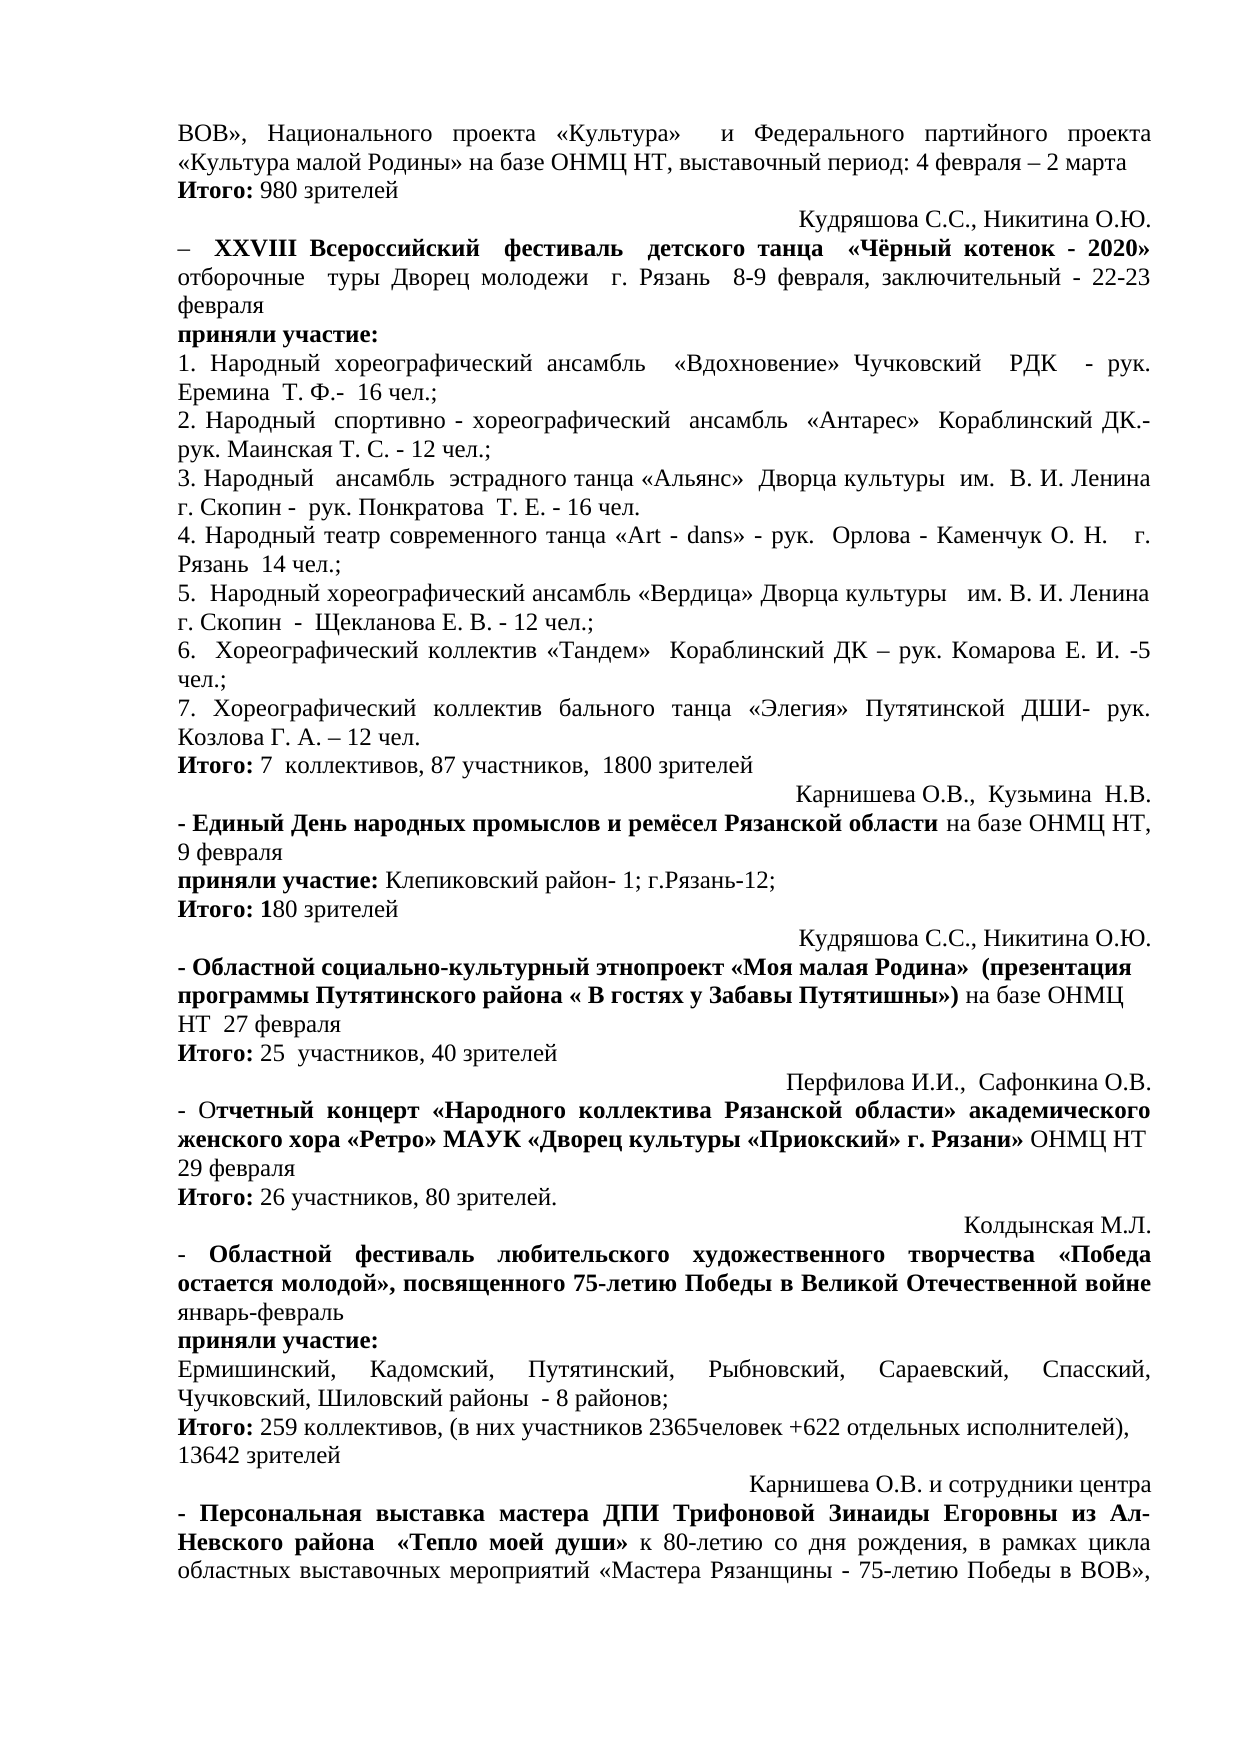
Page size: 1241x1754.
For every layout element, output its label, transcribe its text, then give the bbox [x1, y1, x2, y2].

text 7. Хореографический коллектив бального танца «Элегия» Путятинской ДШИ- рук. Козлова Г. А. – 12 чел. [177, 693, 1152, 751]
text Итого: 180 зрителей [177, 894, 1152, 923]
text Перфилова И.И., Сафонкина О.В. [177, 1067, 1152, 1096]
text Кудряшова С.С., Никитина О.Ю. [177, 204, 1152, 233]
text приняли участие: Клепиковский район- 1; г.Рязань-12; [177, 866, 1152, 894]
text Карнишева О.В. и сотрудники центра [177, 1469, 1152, 1498]
text - Областной социально-культурный этнопроект «Моя малая Родина» (презентация программы Путятинского района « В гостях у Забавы Путятишны») на базе ОНМЦ НТ 27 февраля [177, 952, 1152, 1038]
text Итого: 259 коллективов, (в них участников 2365человек +622 отдельных исполнителей), [177, 1412, 1152, 1441]
text Ермишинский, Кадомский, Путятинский, Рыбновский, Сараевский, Спасский, Чучковский, Шиловский районы - 8 районов; [177, 1354, 1152, 1412]
text 29 февраля [177, 1153, 1152, 1182]
text 2. Народный спортивно - хореографический ансамбль «Антарес» Кораблинский ДК.- рук. Маинская Т. С. - 12 чел.; [177, 406, 1152, 463]
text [177, 1498, 1152, 1584]
text Карнишева О.В., Кузьмина Н.В. [177, 779, 1152, 808]
text 4. Народный театр современного танца «Аrt - dans» - рук. Орлова - Каменчук О. Н. г. Рязань 14 чел.; [177, 521, 1152, 578]
text Итого: 25 участников, 40 зрителей [177, 1038, 1152, 1067]
text - Отчетный концерт «Народного коллектива Рязанской области» академического женского хора «Ретро» МАУК «Дворец культуры «Приокский» г. Рязани» ОНМЦ НТ [177, 1096, 1152, 1153]
text - Единый День народных промыслов и ремёсел Рязанской области на базе ОНМЦ НТ, 9 февраля [177, 808, 1152, 866]
text приняли участие: [177, 1326, 1152, 1354]
text - Областной фестиваль любительского художественного творчества «Победа остается молодой», посвященного 75-летию Победы в Великой Отечественной войне январь-февраль [177, 1239, 1152, 1326]
text 5. Народный хореографический ансамбль «Вердица» Дворца культуры им. В. И. Ленина г. Скопин - Щекланова Е. В. - 12 чел.; [177, 578, 1152, 636]
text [177, 118, 1152, 176]
text Колдынская М.Л. [177, 1211, 1152, 1239]
text 3. Народный ансамбль эстрадного танца «Альянс» Дворца культуры им. В. И. Ленина г. Скопин - рук. Понкратова Т. Е. - 16 чел. [177, 463, 1152, 521]
text Кудряшова С.С., Никитина О.Ю. [177, 923, 1152, 952]
text – XXVIII Всероссийский фестиваль детского танца «Чёрный котенок - 2020» отборочные туры Дворец молодежи г. Рязань 8-9 февраля, заключительный - 22-23 февраля [177, 233, 1152, 319]
text 13642 зрителей [177, 1441, 1152, 1469]
text 1. Народный хореографический ансамбль «Вдохновение» Чучковский РДК - рук. Еремина Т. Ф.- 16 чел.; [177, 348, 1152, 406]
text Итого: 980 зрителей [177, 176, 1152, 204]
text Итого: 26 участников, 80 зрителей. [177, 1182, 1152, 1211]
text приняли участие: [177, 319, 1152, 348]
text Итого: 7 коллективов, 87 участников, 1800 зрителей [177, 751, 1152, 779]
text 6. Хореографический коллектив «Тандем» Кораблинский ДК – рук. Комарова Е. И. -5 чел.; [177, 636, 1152, 693]
